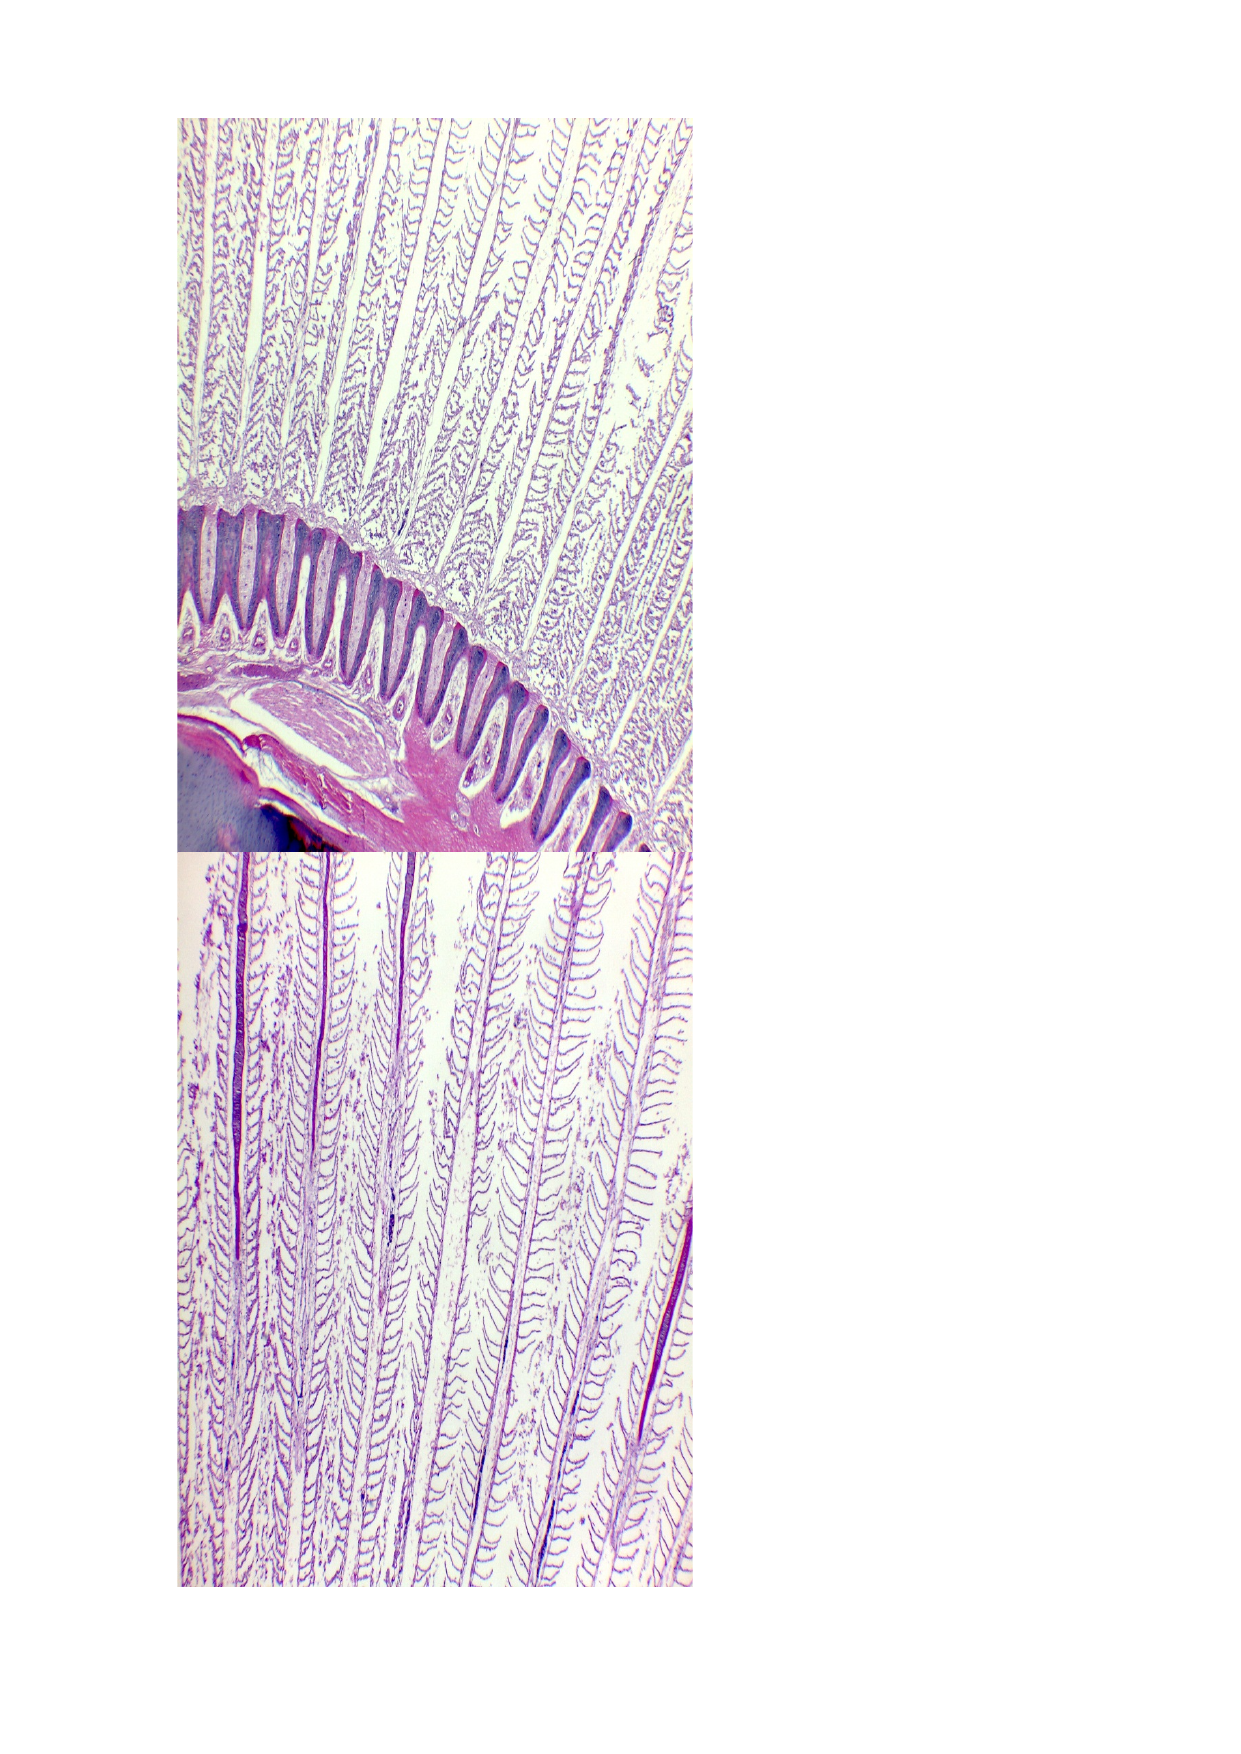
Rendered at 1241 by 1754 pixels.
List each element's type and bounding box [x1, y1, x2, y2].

picture [177, 118, 693, 1587]
